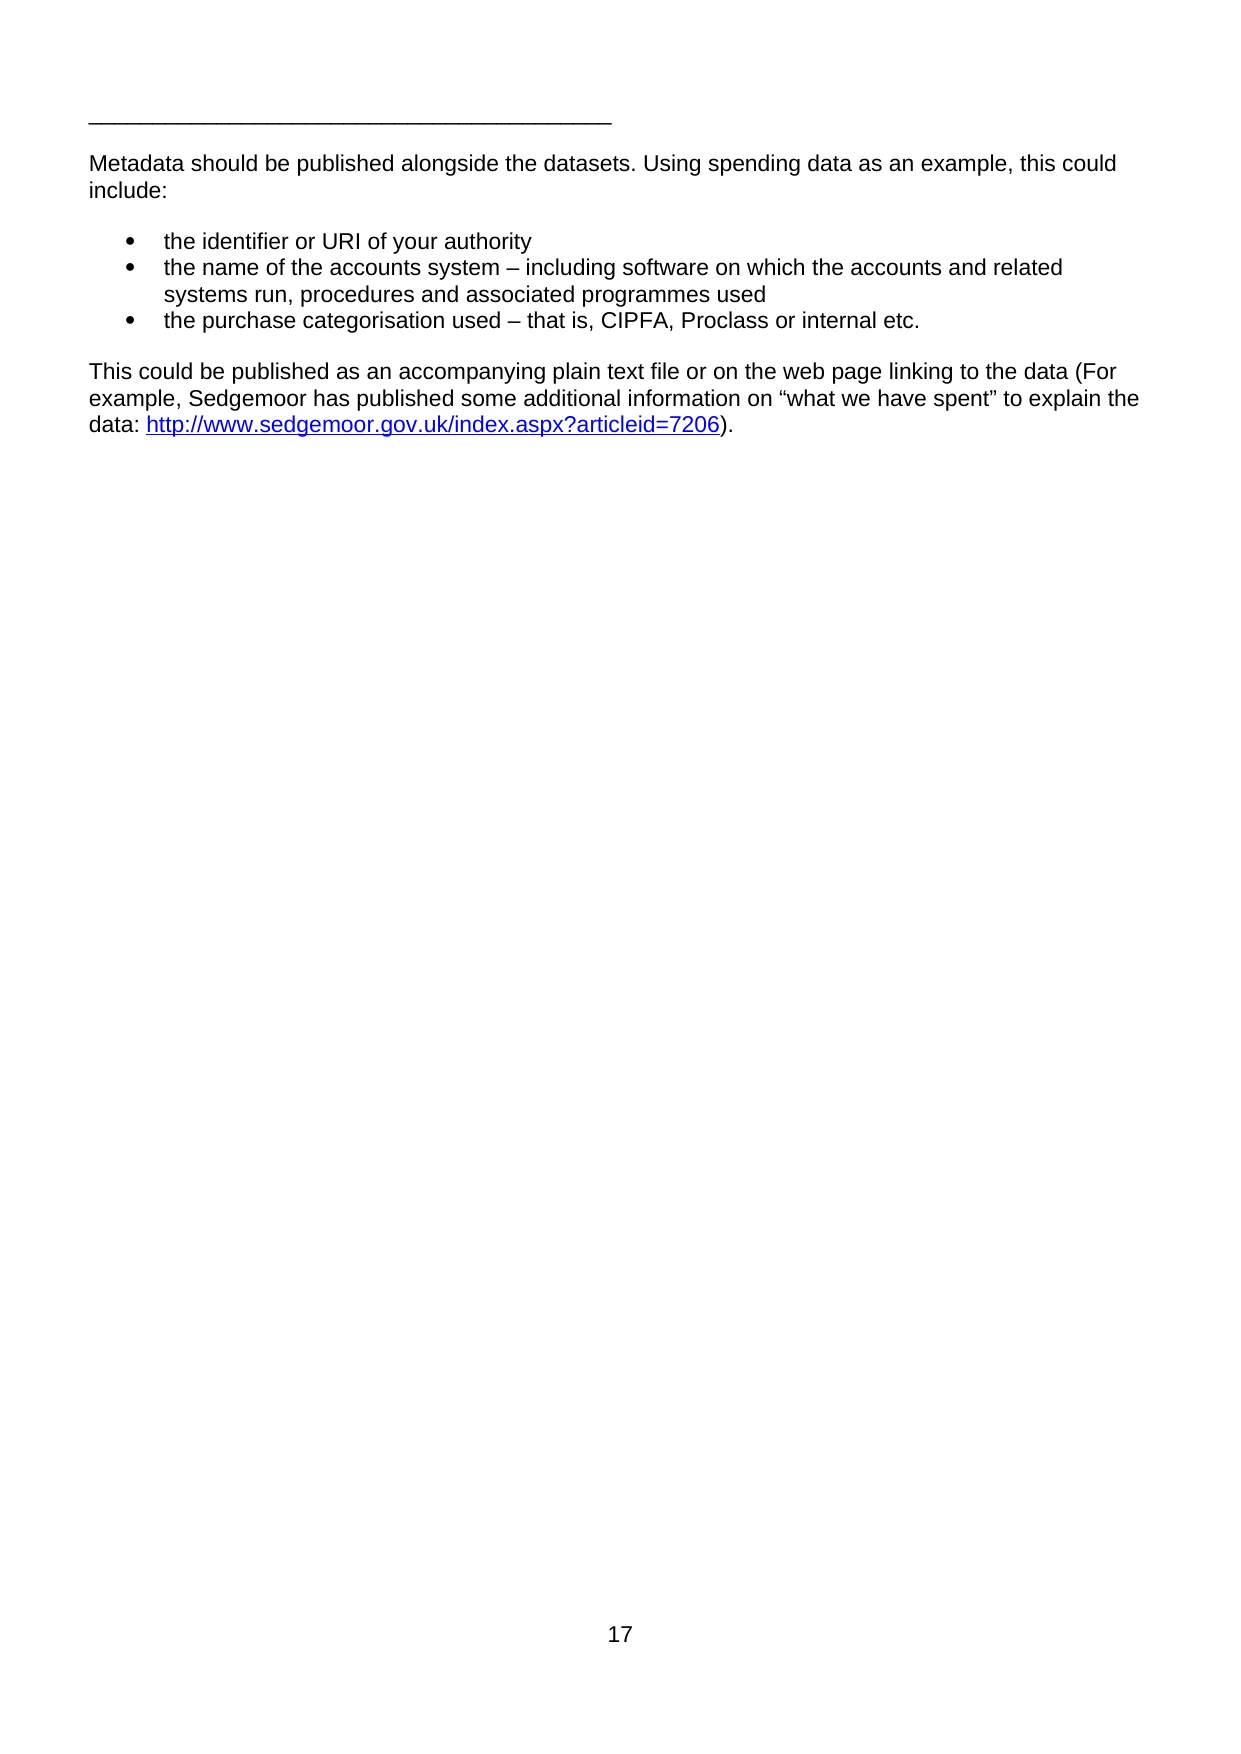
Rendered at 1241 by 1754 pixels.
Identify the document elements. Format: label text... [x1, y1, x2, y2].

list the name of the accounts system – including software on which the accounts and related systems run, procedures and associated programmes used [126, 254, 1152, 307]
list the identifier or URI of your authority [126, 228, 1152, 254]
list the purchase categorisation used – that is, CIPFA, Proclass or internal etc. [126, 307, 1152, 333]
text Metadata should be published alongside the datasets. Using spending data as an example, this could include: [89, 150, 1152, 203]
text This could be published as an accompanying plain text file or on the web page linking to the data (For example, Sedgemoor has published some additional information on “what we have spent” to explain the data: http://www.sedgemoor.gov.uk/index.aspx?articleid=7206). [89, 358, 1152, 437]
